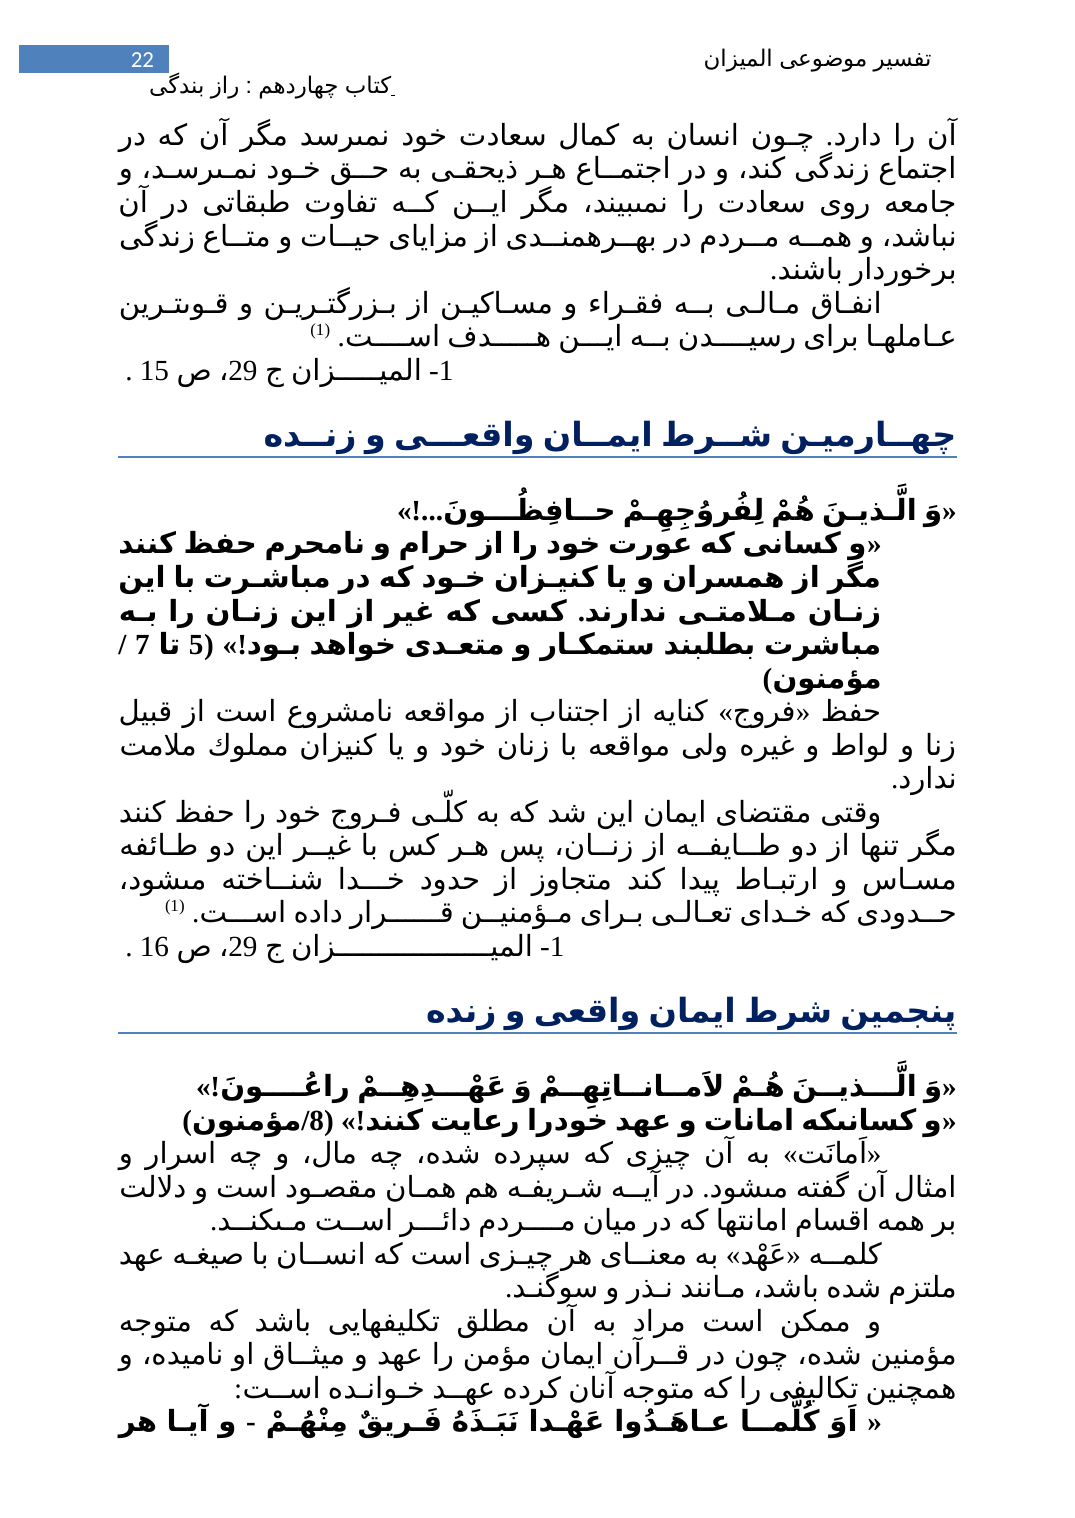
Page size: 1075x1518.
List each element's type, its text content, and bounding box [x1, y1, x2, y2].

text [118, 118, 957, 286]
text «اَمانَت» به آن چيزى كه سپرده شده، چه مال، و چه اسرار و امثال آن گفته مى‏شود. در آيــه شـريفـه هم همـان مقصـود است و دلالت بر همه اقسام امانت‏ها كه در ميان مــــردم دائـــر اســت مـى‏كنــد. [118, 1136, 957, 1237]
text «و كسانى كه عورت خود را از حرام و نامحرم حفظ كنند مگر از همسران و يا كنيـزان خـود كه در مباشـرت با اين زنـان مـلامتـى ندارند. كسى كه غير از اين زنـان را بـه مباشرت بطلبند ستمكـار و متعـدى خواهد بـود!» (5 تا 7 / مؤمنون) [118, 527, 882, 694]
text «وَ الَّـــذيــنَ هُـمْ لاَمــانــاتِهِــمْ وَ عَهْـــدِهِــمْ راعُــــونَ!» [118, 1069, 957, 1103]
text و ممكن است مراد به آن مطلق تكليف‏هايى باشد كه متوجه مؤمنين شده، چون در قــرآن ايمان مؤمن را عهد و ميثــاق او ناميده، و هم‏چنين تكاليفى را كه متوجه آنان كرده عهــد خـوانـده اســت: [118, 1304, 957, 1404]
text 1- الميـــــزان ج 29، ص 15 . [118, 353, 957, 386]
text وقتى مقتضاى ايمان اين شد كه به كلّـى فـروج خود را حفظ كنند مگر تنها از دو طــايفــه از زنــان، پس هـر كس با غيــر اين دو طـائفه مسـاس و ارتبـاط پيدا كند متجاوز از حدود خـــدا شنــاخته مى‏شود، حــدودى كه خـداى تعـالـى بـراى مـؤمنيــن قــــــرار داده اســـت. (1) [118, 795, 957, 929]
text 1- الميــــــــــــــــــزان ج 29، ص 16 . [118, 929, 957, 963]
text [118, 1404, 882, 1438]
text «وَ الَّـذيـنَ هُمْ لِفُروُجِهِـمْ حــافِظُـــونَ...!» [118, 493, 957, 527]
text انفـاق مـالـى بــه فقـراء و مسـاكيـن از بـزرگ‏تـريـن و قـوى‏تـرين عـامل‏هـا براى رسيــــدن بــه ايـــن هـــــدف اســــت. (1) [118, 286, 957, 353]
subtitle چهــارميـن شــرط ايمــان واقعـــى و زنــده [118, 416, 957, 456]
text «و كسانى‏كه امانات و عهد خودرا رعايت كنند!» (8/مؤمنون) [118, 1103, 957, 1136]
subtitle پنجمين شرط ايمان واقعى و زنده [118, 992, 957, 1032]
text حفظ «فروج» كنايه ‏از اجتناب ‏از مواقعه نامشروع ‏است از قبيل زنا و لواط و غيره ولى مواقعه با زنان خود و يا كنيزان مملوك ملامت ندارد. [118, 694, 957, 795]
text كلمــه «عَهْد» به معنــاى هر چيـزى است كه انســان با صيغـه عهد ملتزم شده باشد، مـانند نـذر و سوگنـد. [118, 1237, 957, 1304]
